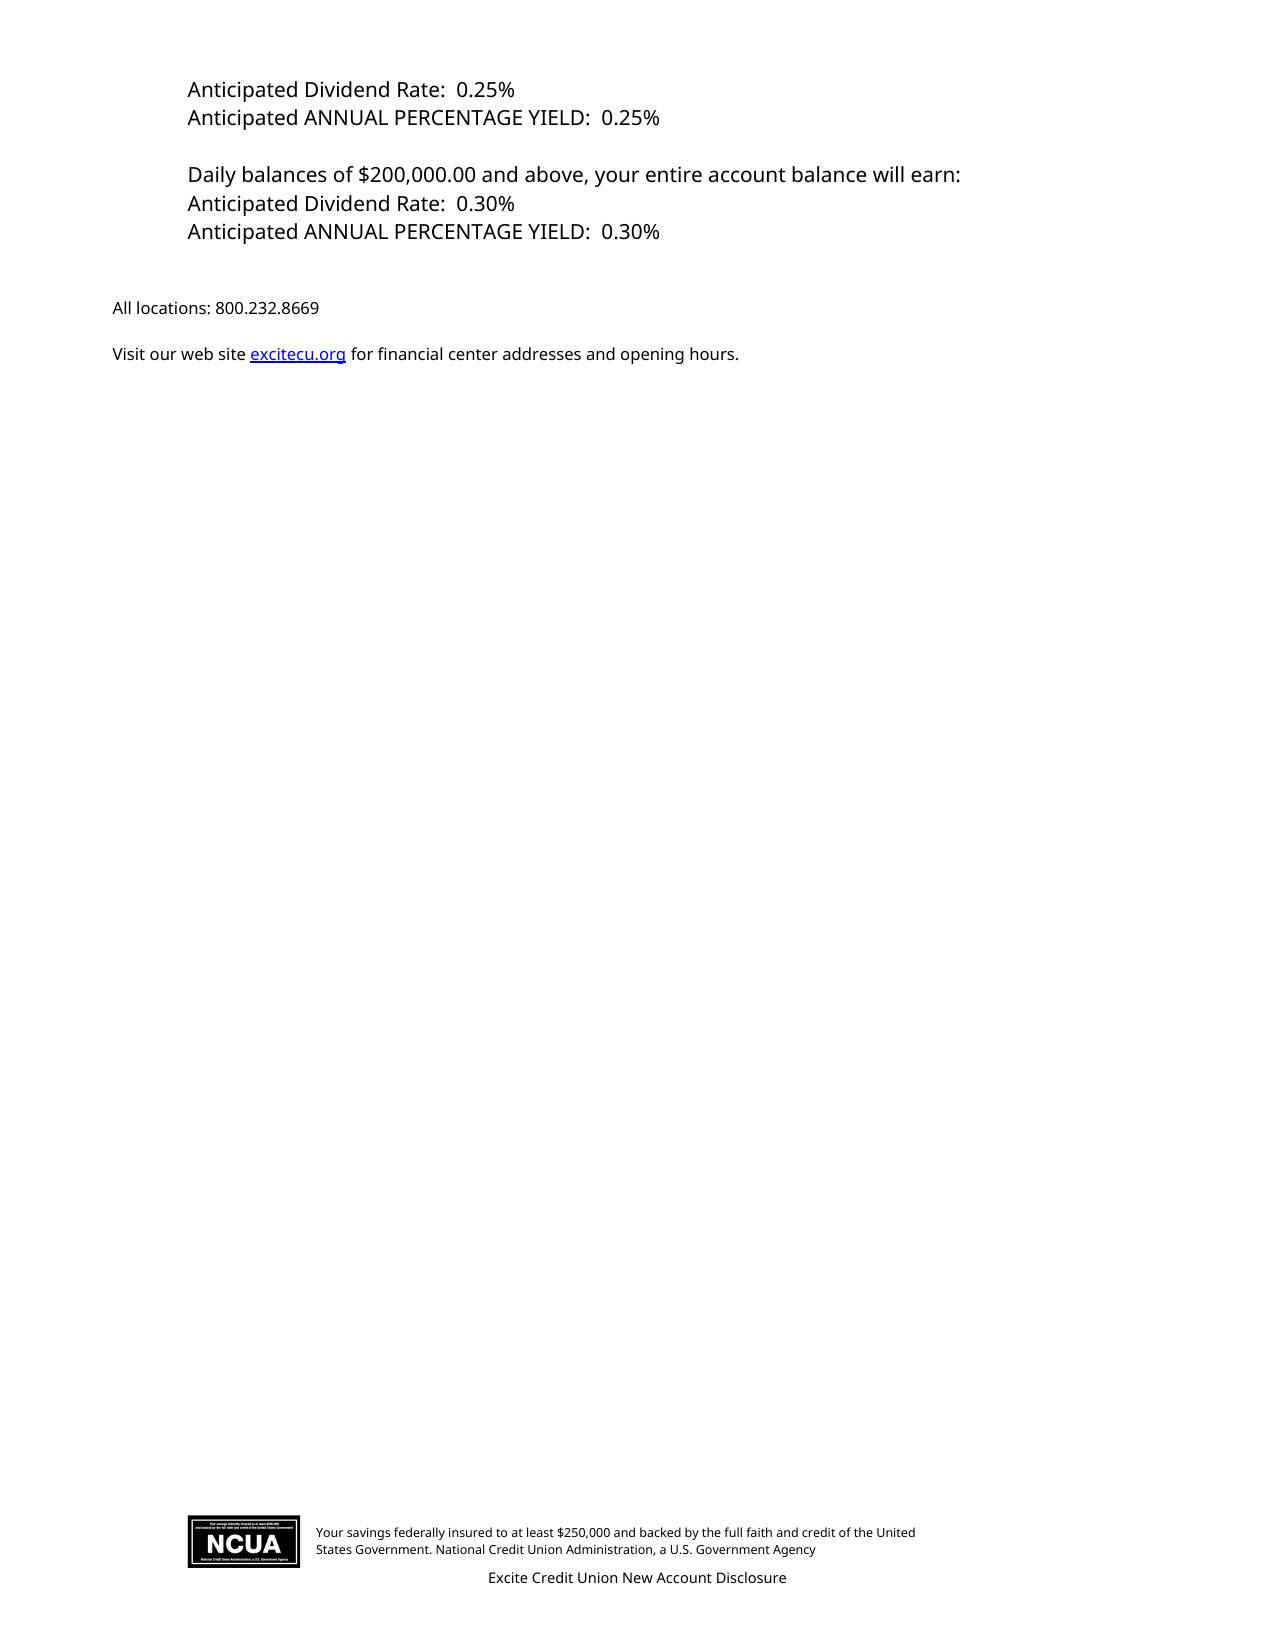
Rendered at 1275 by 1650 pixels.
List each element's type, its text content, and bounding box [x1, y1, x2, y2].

text Anticipated ANNUAL PERCENTAGE YIELD: 0.30% [187, 217, 1162, 246]
text Anticipated Dividend Rate: 0.25% [187, 75, 1162, 103]
text Visit our web site excitecu.org for financial center addresses and opening hours. [112, 342, 1162, 365]
text Anticipated ANNUAL PERCENTAGE YIELD: 0.25% [187, 103, 1162, 132]
text Daily balances of $200,000.00 and above, your entire account balance will earn: [112, 160, 1162, 189]
picture [187, 1515, 300, 1568]
text All locations: 800.232.8669 [112, 297, 1162, 319]
text Anticipated Dividend Rate: 0.30% [187, 189, 1162, 217]
